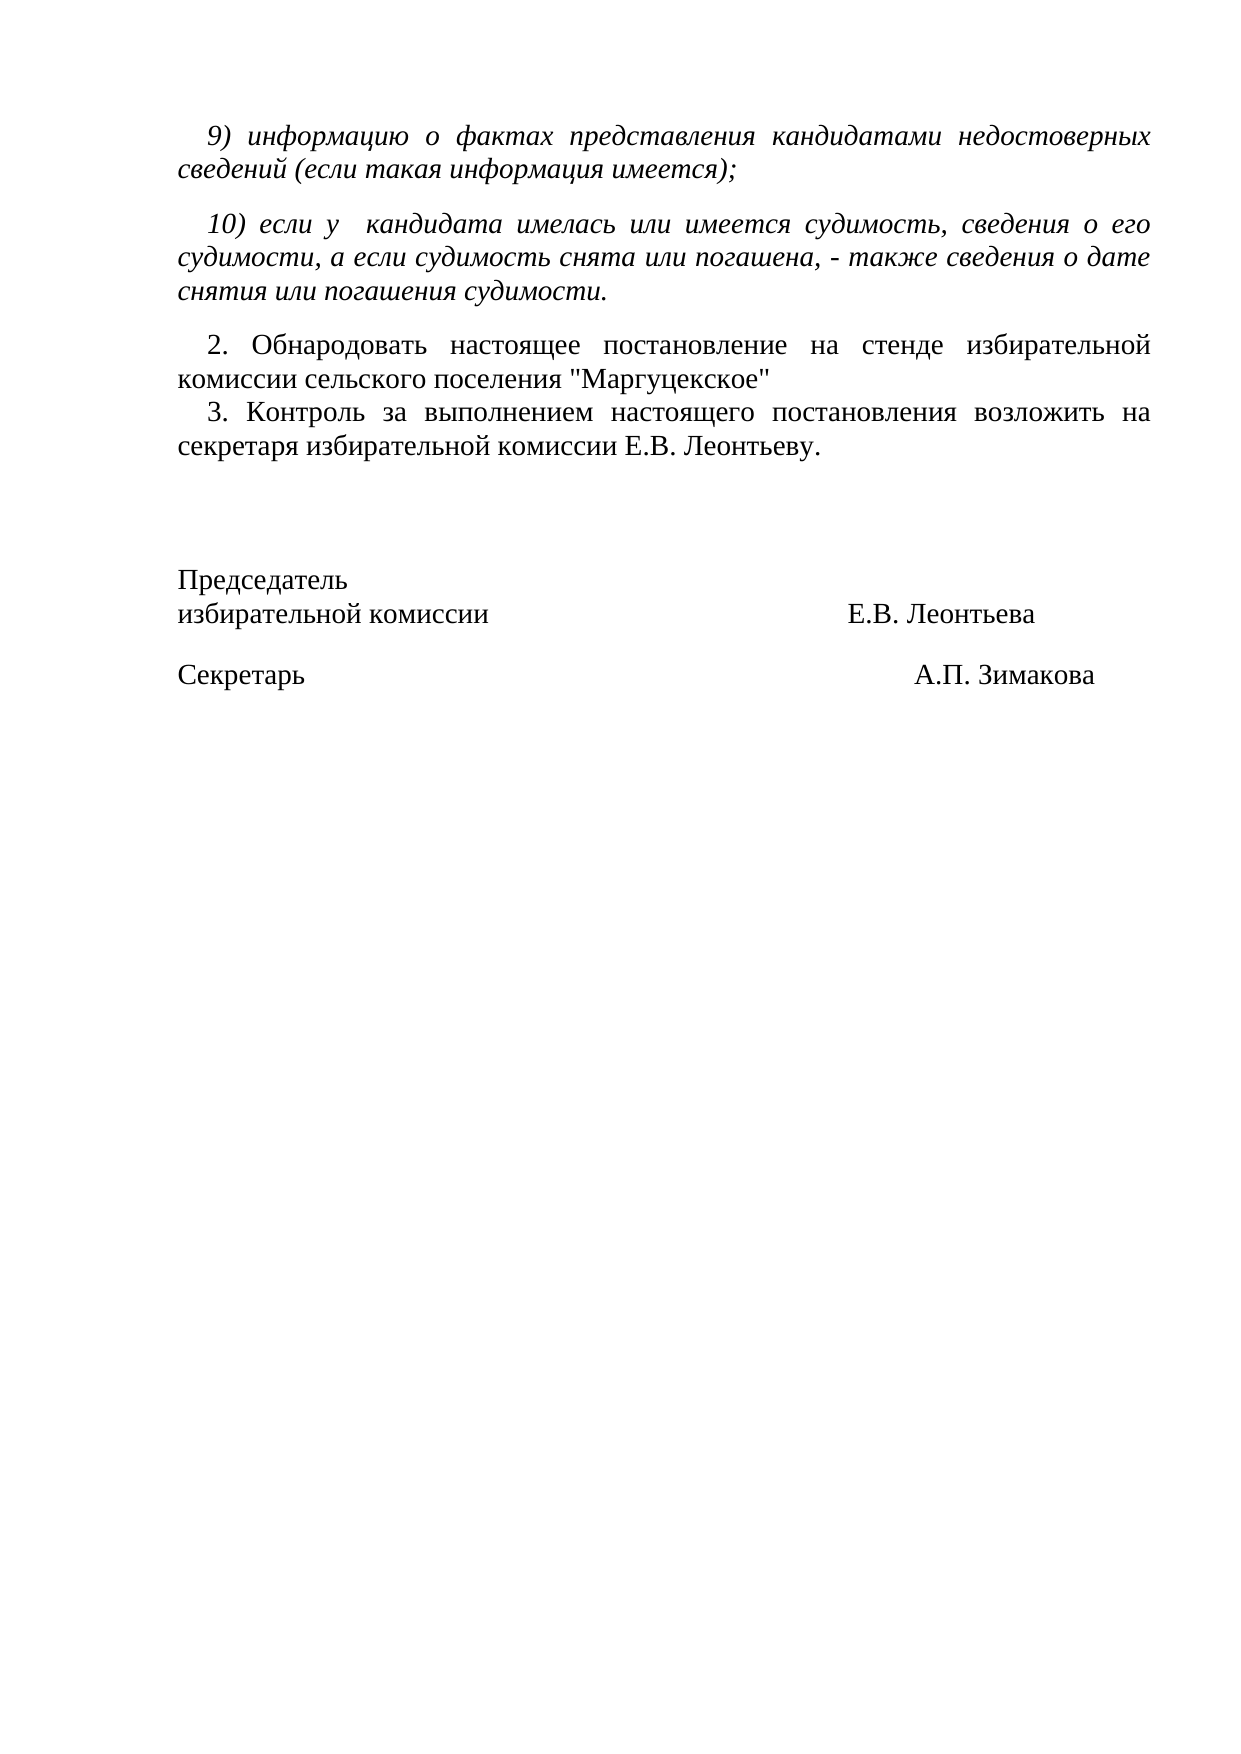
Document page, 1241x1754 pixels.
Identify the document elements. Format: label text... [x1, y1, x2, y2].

text 10) если у кандидата имелась или имеется судимость, сведения о его судимости, а если судимость снята или погашена, - также сведения о дате снятия или погашения судимости. [177, 206, 1152, 307]
text 2. Обнародовать настоящее постановление на стенде избирательной комиссии сельского поселения "Маргуцекское" [177, 327, 1152, 394]
text 9) информацию о фактах представления кандидатами недостоверных сведений (если такая информация имеется); [177, 118, 1152, 185]
text Председатель [177, 562, 1152, 596]
text Секретарь А.П. Зимакова [177, 657, 1152, 691]
text избирательной комиссии Е.В. Леонтьева [177, 596, 1152, 629]
text 3. Контроль за выполнением настоящего постановления возложить на секретаря избирательной комиссии Е.В. Леонтьеву. [177, 394, 1152, 462]
